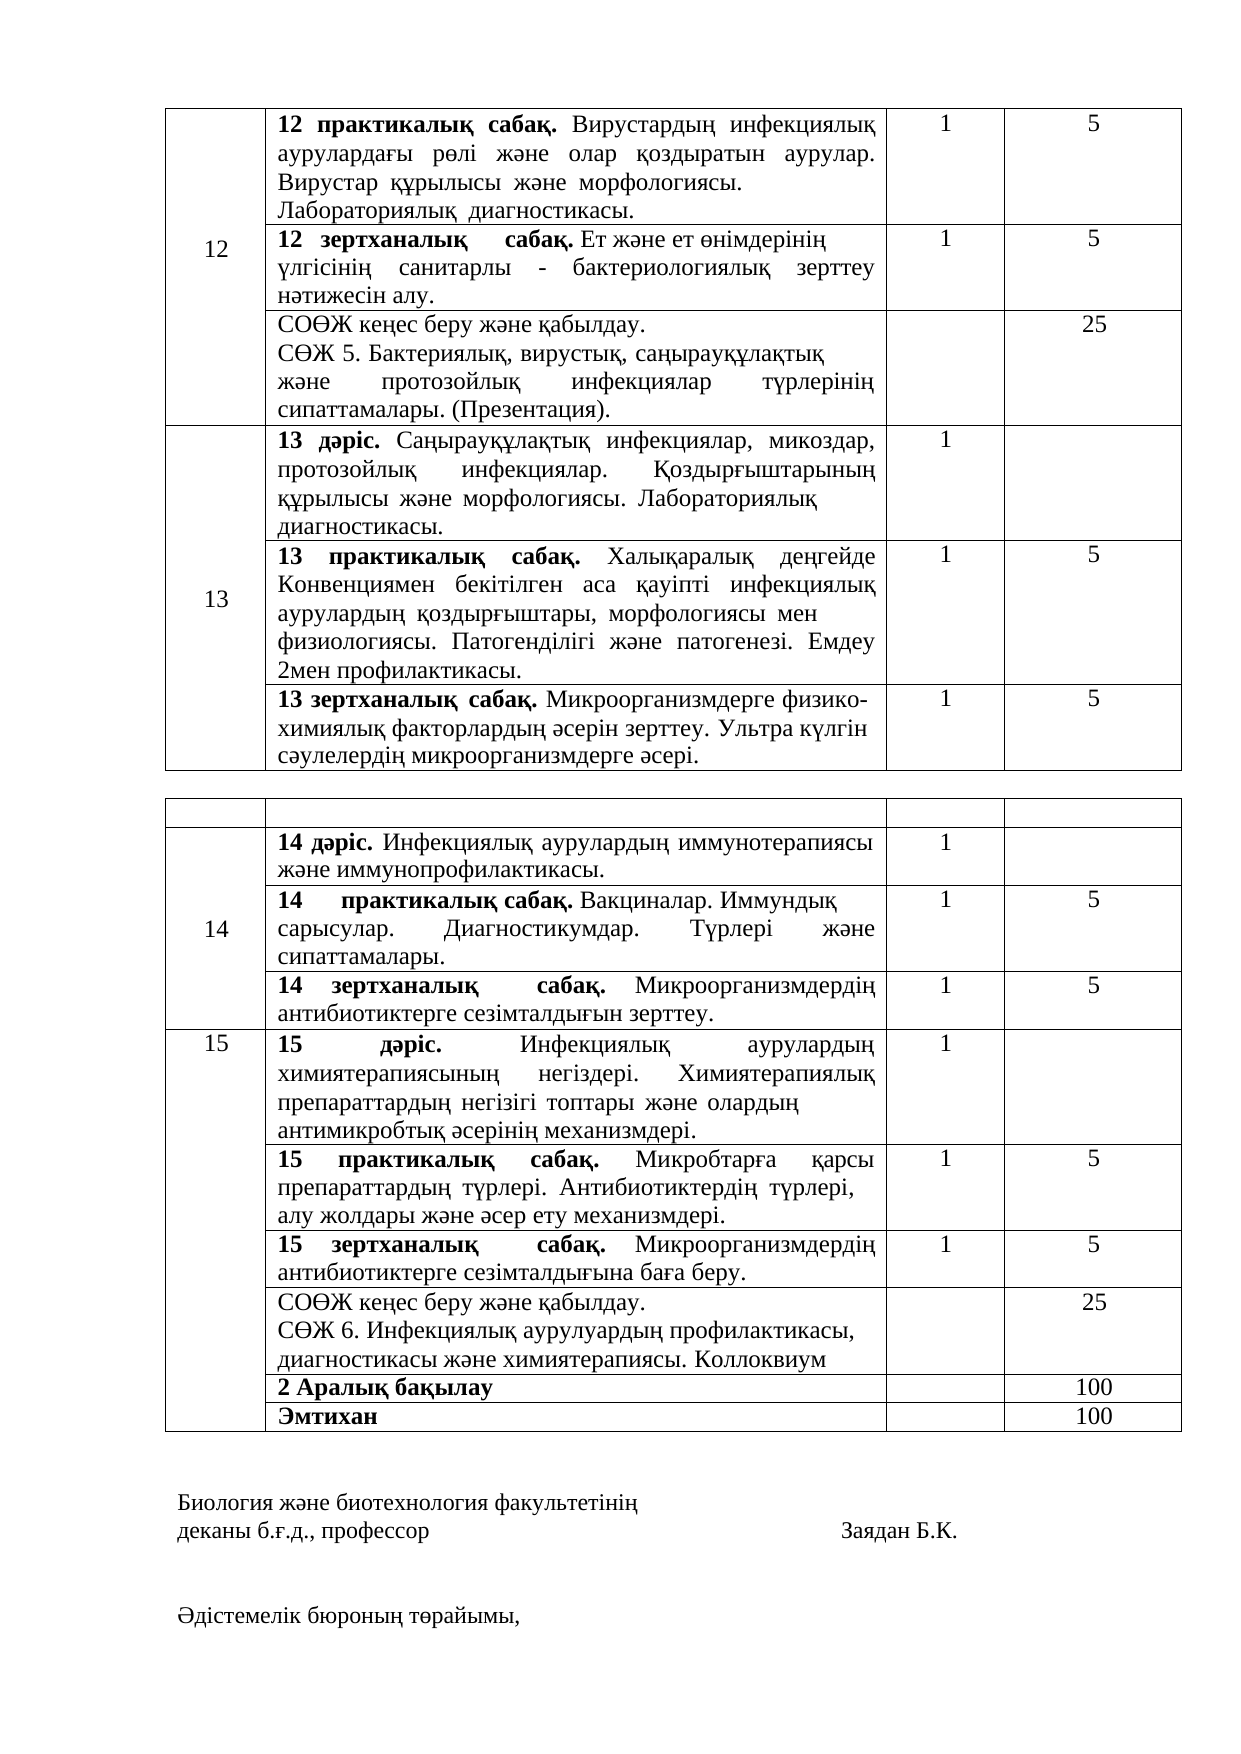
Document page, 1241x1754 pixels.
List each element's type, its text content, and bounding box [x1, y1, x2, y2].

table_cell [887, 1403, 1004, 1431]
table_cell 25 [1005, 1288, 1181, 1374]
table_cell 25 [1005, 311, 1181, 424]
table_cell 5 [1005, 225, 1181, 310]
text деканы б.ғ.д., профессор Заядан Б.К. [177, 1516, 1201, 1544]
table_cell 1 [887, 1030, 1004, 1144]
table_cell 1 [887, 886, 1004, 971]
table_cell 14 практикалық сабақ. Вакциналар. Иммундық сарысулар. Диагностикумдар. Түрлері және сипаттамалары. [266, 886, 886, 971]
table_cell 15 дәріс. Инфекциялық аурулардың химиятерапиясының негіздері. Химиятерапиялық препараттардың негізігі топтары және олардың антимикробтық әсерінің механизмдері. [266, 1030, 886, 1144]
table_cell [887, 1288, 1004, 1374]
table_cell [887, 311, 1004, 424]
text Биология және биотехнология факультетінің [177, 1489, 1201, 1516]
table_cell 13 дәріс. Саңырауқұлақтық инфекциялар, микоздар, протозойлық инфекциялар. Қоздырғыштарының құрылысы және морфологиясы. Лабораториялық диагностикасы. [266, 426, 886, 540]
table_cell 14 [166, 828, 265, 1028]
table_cell Эмтихан [266, 1403, 886, 1431]
table_cell 1 [887, 426, 1004, 540]
table_cell 5 [1005, 109, 1181, 224]
table_header [166, 799, 265, 827]
table_cell 14 дәріс. Инфекциялық аурулардың иммунотерапиясы және иммунопрофилактикасы. [266, 828, 886, 884]
table_cell 1 [887, 828, 1004, 884]
table_cell 13 практикалық сабақ. Халықаралық деңгейде Конвенциямен бекітілген аса қауіпті инфекциялық аурулардың қоздырғыштары, морфологиясы мен физиологиясы. Патогенділігі және патогенезі. Емдеу 2мен профилактикасы. [266, 541, 886, 684]
table_cell 1 [887, 972, 1004, 1028]
table_cell 100 [1005, 1375, 1181, 1402]
table_cell 14 зертханалық сабақ. Микроорганизмдердің антибиотиктерге сезімталдығын зерттеу. [266, 972, 886, 1028]
table_cell 1 [887, 225, 1004, 310]
table_cell [887, 1375, 1004, 1402]
table_cell 1 [887, 685, 1004, 770]
table_cell СОӨЖ кеңес беру және қабылдау. CӨЖ 6. Инфекциялық аурулуардың профилактикасы, диагностикасы және химиятерапиясы. Коллоквиум [266, 1288, 886, 1374]
table_cell 100 [1005, 1403, 1181, 1431]
table_cell 15 зертханалық сабақ. Микроорганизмдердің антибиотиктерге сезімталдығына баға беру. [266, 1231, 886, 1287]
table_cell 2 Аралық бақылау [266, 1375, 886, 1402]
table_cell СОӨЖ кеңес беру және қабылдау. CӨЖ 5. Бактериялық, вирустық, саңырауқұлақтық және протозойлық инфекциялар түрлерінің сипаттамалары. (Презентация). [266, 311, 886, 424]
table_cell 1 [887, 109, 1004, 224]
table_cell 13 [166, 426, 265, 770]
table_cell 12 [166, 109, 265, 424]
table_cell 15 [166, 1030, 265, 1431]
table_header [1005, 799, 1181, 827]
table_cell 5 [1005, 1231, 1181, 1287]
table_cell 1 [887, 1145, 1004, 1230]
table_cell 1 [887, 541, 1004, 684]
table_cell 5 [1005, 541, 1181, 684]
text Әдістемелік бюроның төрайымы, [177, 1601, 1201, 1629]
table_cell [1005, 828, 1181, 884]
table_cell 1 [887, 1231, 1004, 1287]
table_cell 5 [1005, 1145, 1181, 1230]
table_cell 12 практикалық сабақ. Вирустардың инфекциялық аурулардағы рөлі және олар қоздыратын аурулар. Вирустар құрылысы және морфологиясы. Лабораториялық диагностикасы. [266, 109, 886, 224]
table_cell [1005, 1030, 1181, 1144]
table_header [887, 799, 1004, 827]
table_cell 5 [1005, 972, 1181, 1028]
table_header [266, 799, 886, 827]
table_cell 5 [1005, 685, 1181, 770]
table_cell 5 [1005, 886, 1181, 971]
table_cell 15 практикалық сабақ. Микробтарға қарсы препараттардың түрлері. Антибиотиктердің түрлері, алу жолдары және әсер ету механизмдері. [266, 1145, 886, 1230]
table_cell 12 зертханалық сабақ. Ет және ет өнімдерінің үлгісінің санитарлы - бактериологиялық зерттеу нәтижесін алу. [266, 225, 886, 310]
table_cell [1005, 426, 1181, 540]
table_cell 13 зертханалық сабақ. Микроорганизмдерге физико- химиялық факторлардың әсерін зерттеу. Ультра күлгін сәулелердің микроорганизмдерге әсері. [266, 685, 886, 770]
